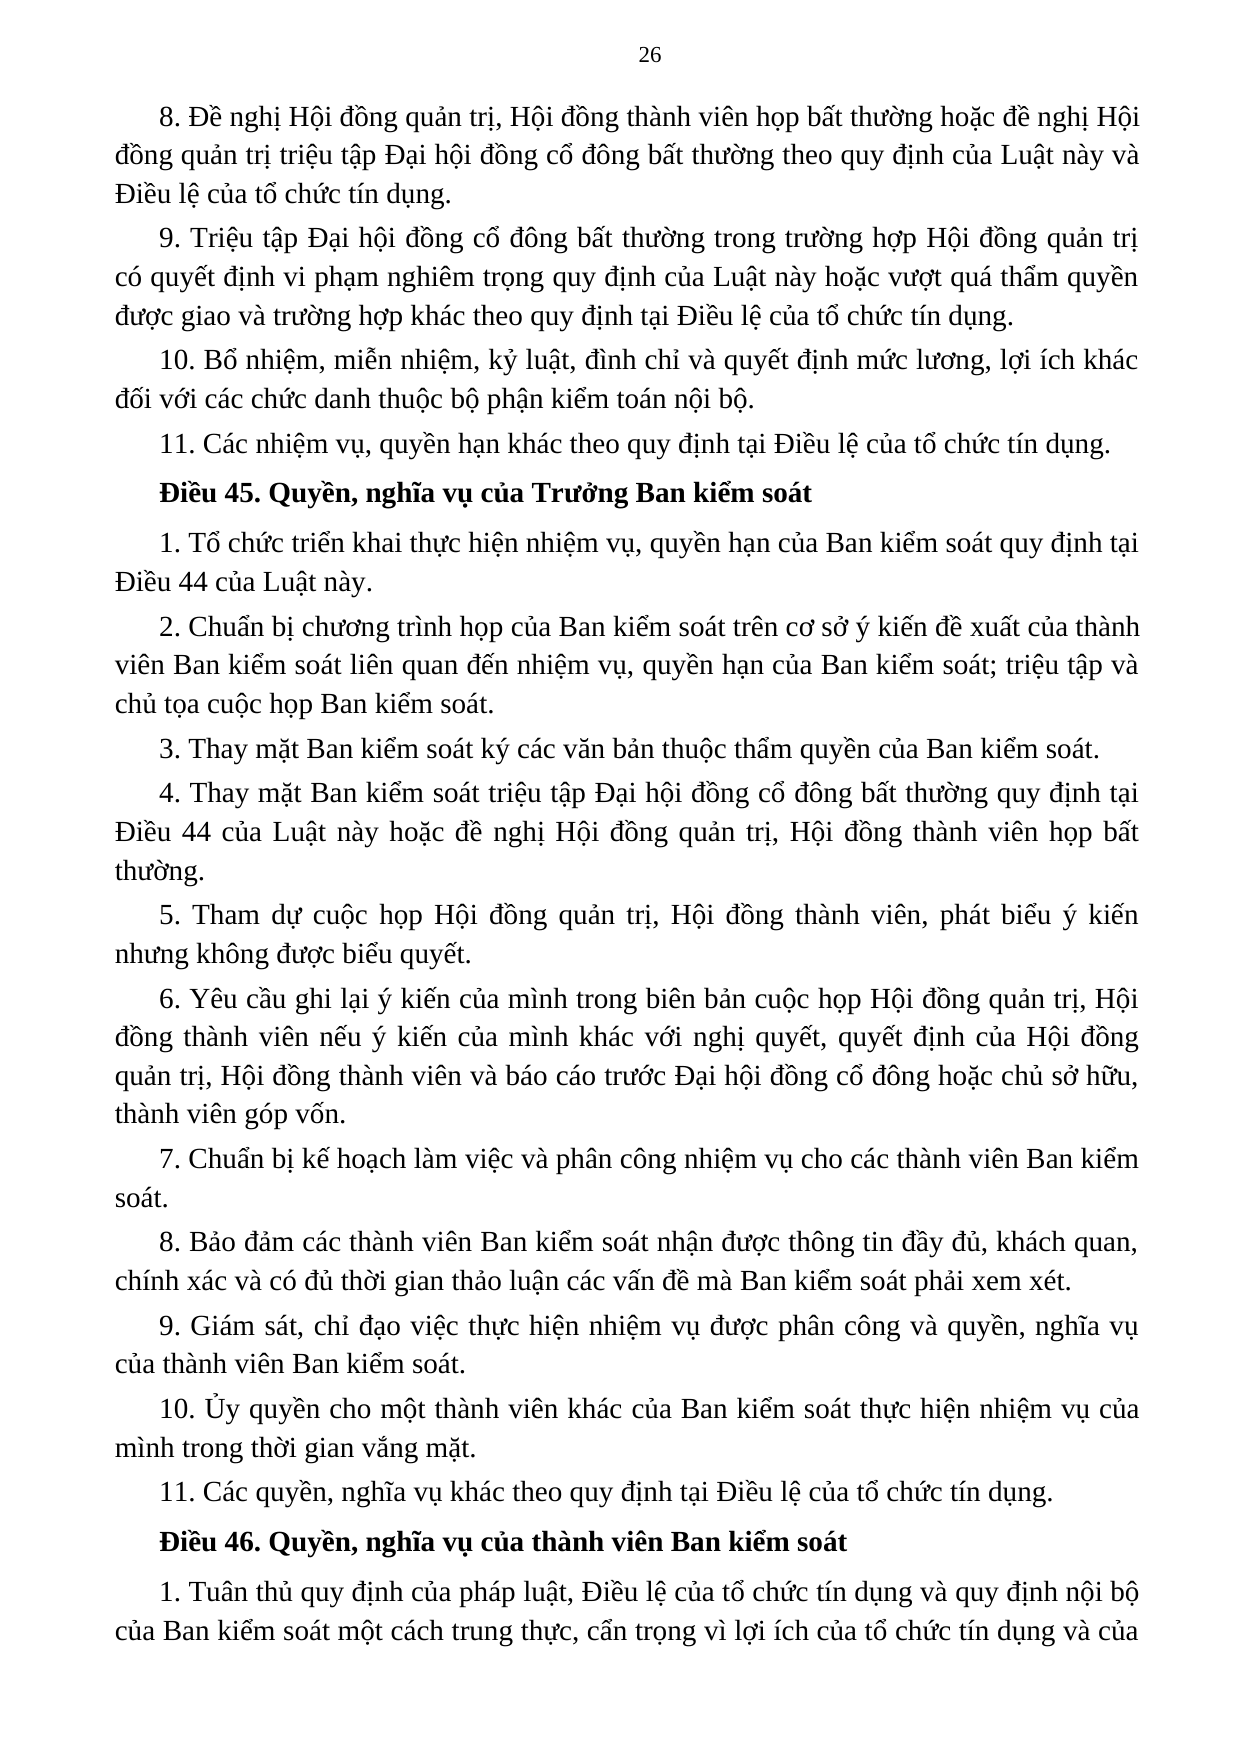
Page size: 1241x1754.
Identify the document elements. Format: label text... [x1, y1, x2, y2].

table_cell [103, 93, 1152, 469]
table_cell Điều 46. Quyền, nghĩa vụ của thành viên Ban kiểm soát [103, 1518, 1152, 1568]
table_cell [103, 1568, 1152, 1646]
table_cell 1. Tổ chức triển khai thực hiện nhiệm vụ, quyền hạn của Ban kiểm soát quy định tại Điều 44 của Luật này. 2. Chuẩn bị chương trình họp của Ban kiểm soát trên cơ sở ý kiến đề xuất của thành viên Ban kiểm soát liên quan đến nhiệm vụ, quyền hạn của Ban kiểm soát; triệu tập và chủ tọa cuộc họp Ban kiểm soát. 3. Thay mặt Ban kiểm soát ký các văn bản thuộc thẩm quyền của Ban kiểm soát. 4. Thay mặt Ban kiểm soát triệu tập Đại hội đồng cổ đông bất thường quy định tại Điều 44 của Luật này hoặc đề nghị Hội đồng quản trị, Hội đồng thành viên họp bất thường. 5. Tham dự cuộc họp Hội đồng quản trị, Hội đồng thành viên, phát biểu ý kiến nhưng không được biểu quyết. 6. Yêu cầu ghi lại ý kiến của mình trong biên bản cuộc họp Hội đồng quản trị, Hội đồng thành viên nếu ý kiến của mình khác với nghị quyết, quyết định của Hội đồng quản trị, Hội đồng thành viên và báo cáo trước Đại hội đồng cổ đông hoặc chủ sở hữu, thành viên góp vốn. 7. Chuẩn bị kế hoạch làm việc và phân công nhiệm vụ cho các thành viên Ban kiểm soát. 8. Bảo đảm các thành viên Ban kiểm soát nhận được thông tin đầy đủ, khách quan, chính xác và có đủ thời gian thảo luận các vấn đề mà Ban kiểm soát phải xem xét. 9. Giám sát, chỉ đạo việc thực hiện nhiệm vụ được phân công và quyền, nghĩa vụ của thành viên Ban kiểm soát. 10. Ủy quyền cho một thành viên khác của Ban kiểm soát thực hiện nhiệm vụ của mình trong thời gian vắng mặt. 11. Các quyền, nghĩa vụ khác theo quy định tại Điều lệ của tổ chức tín dụng. [103, 519, 1152, 1518]
table_cell Điều 45. Quyền, nghĩa vụ của Trưởng Ban kiểm soát [103, 469, 1152, 519]
